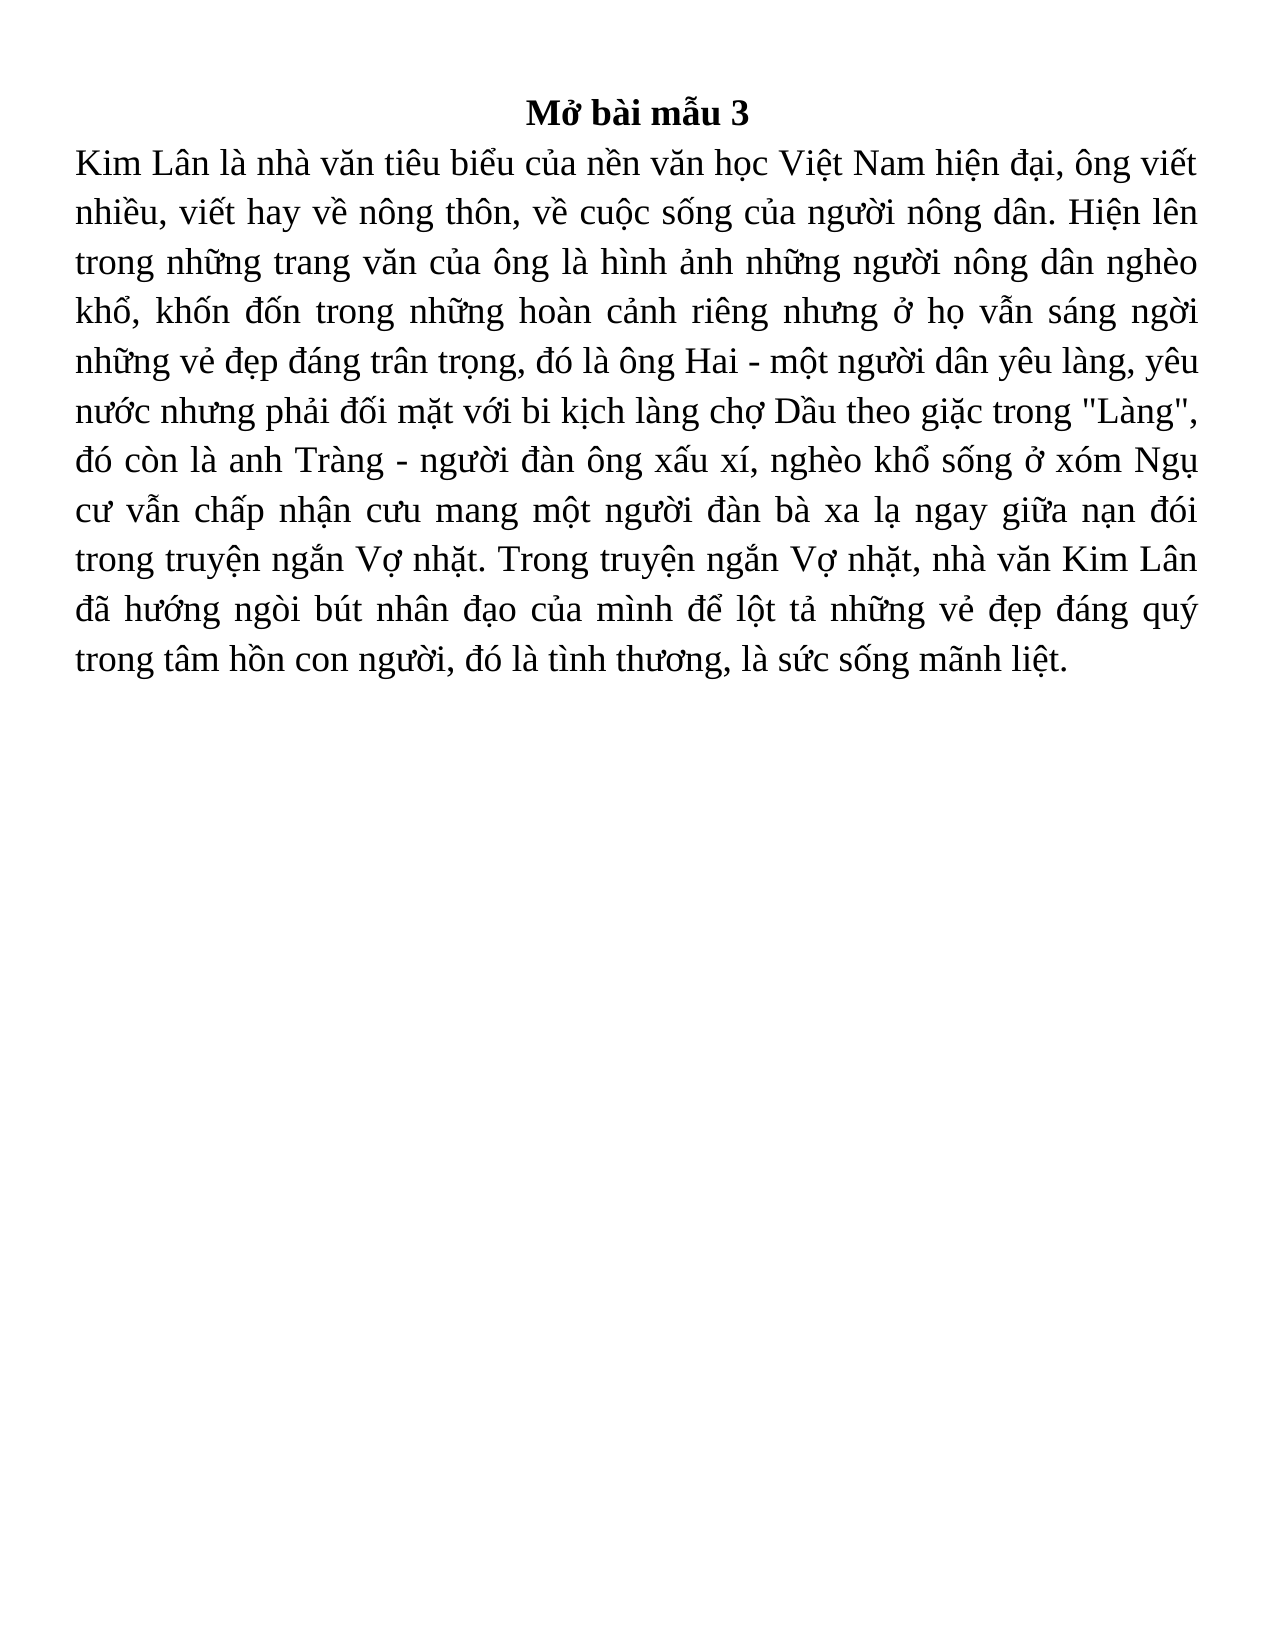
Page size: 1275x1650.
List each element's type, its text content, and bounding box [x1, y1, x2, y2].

text Mở bài mẫu 3 [75, 91, 1200, 134]
text Kim Lân là nhà văn tiêu biểu của nền văn học Việt Nam hiện đại, ông viết nhiều, viết hay về nông thôn, về cuộc sống của người nông dân. Hiện lên trong những trang văn của ông là hình ảnh những người nông dân nghèo khổ, khốn đốn trong những hoàn cảnh riêng nhưng ở họ vẫn sáng ngời những vẻ đẹp đáng trân trọng, đó là ông Hai - một người dân yêu làng, yêu nước nhưng phải đối mặt với bi kịch làng chợ Dầu theo giặc trong "Làng", đó còn là anh Tràng - người đàn ông xấu xí, nghèo khổ sống ở xóm Ngụ cư vẫn chấp nhận cưu mang một người đàn bà xa lạ ngay giữa nạn đói trong truyện ngắn Vợ nhặt. Trong truyện ngắn Vợ nhặt, nhà văn Kim Lân đã hướng ngòi bút nhân đạo của mình để lột tả những vẻ đẹp đáng quý trong tâm hồn con người, đó là tình thương, là sức sống mãnh liệt. [75, 140, 1200, 679]
